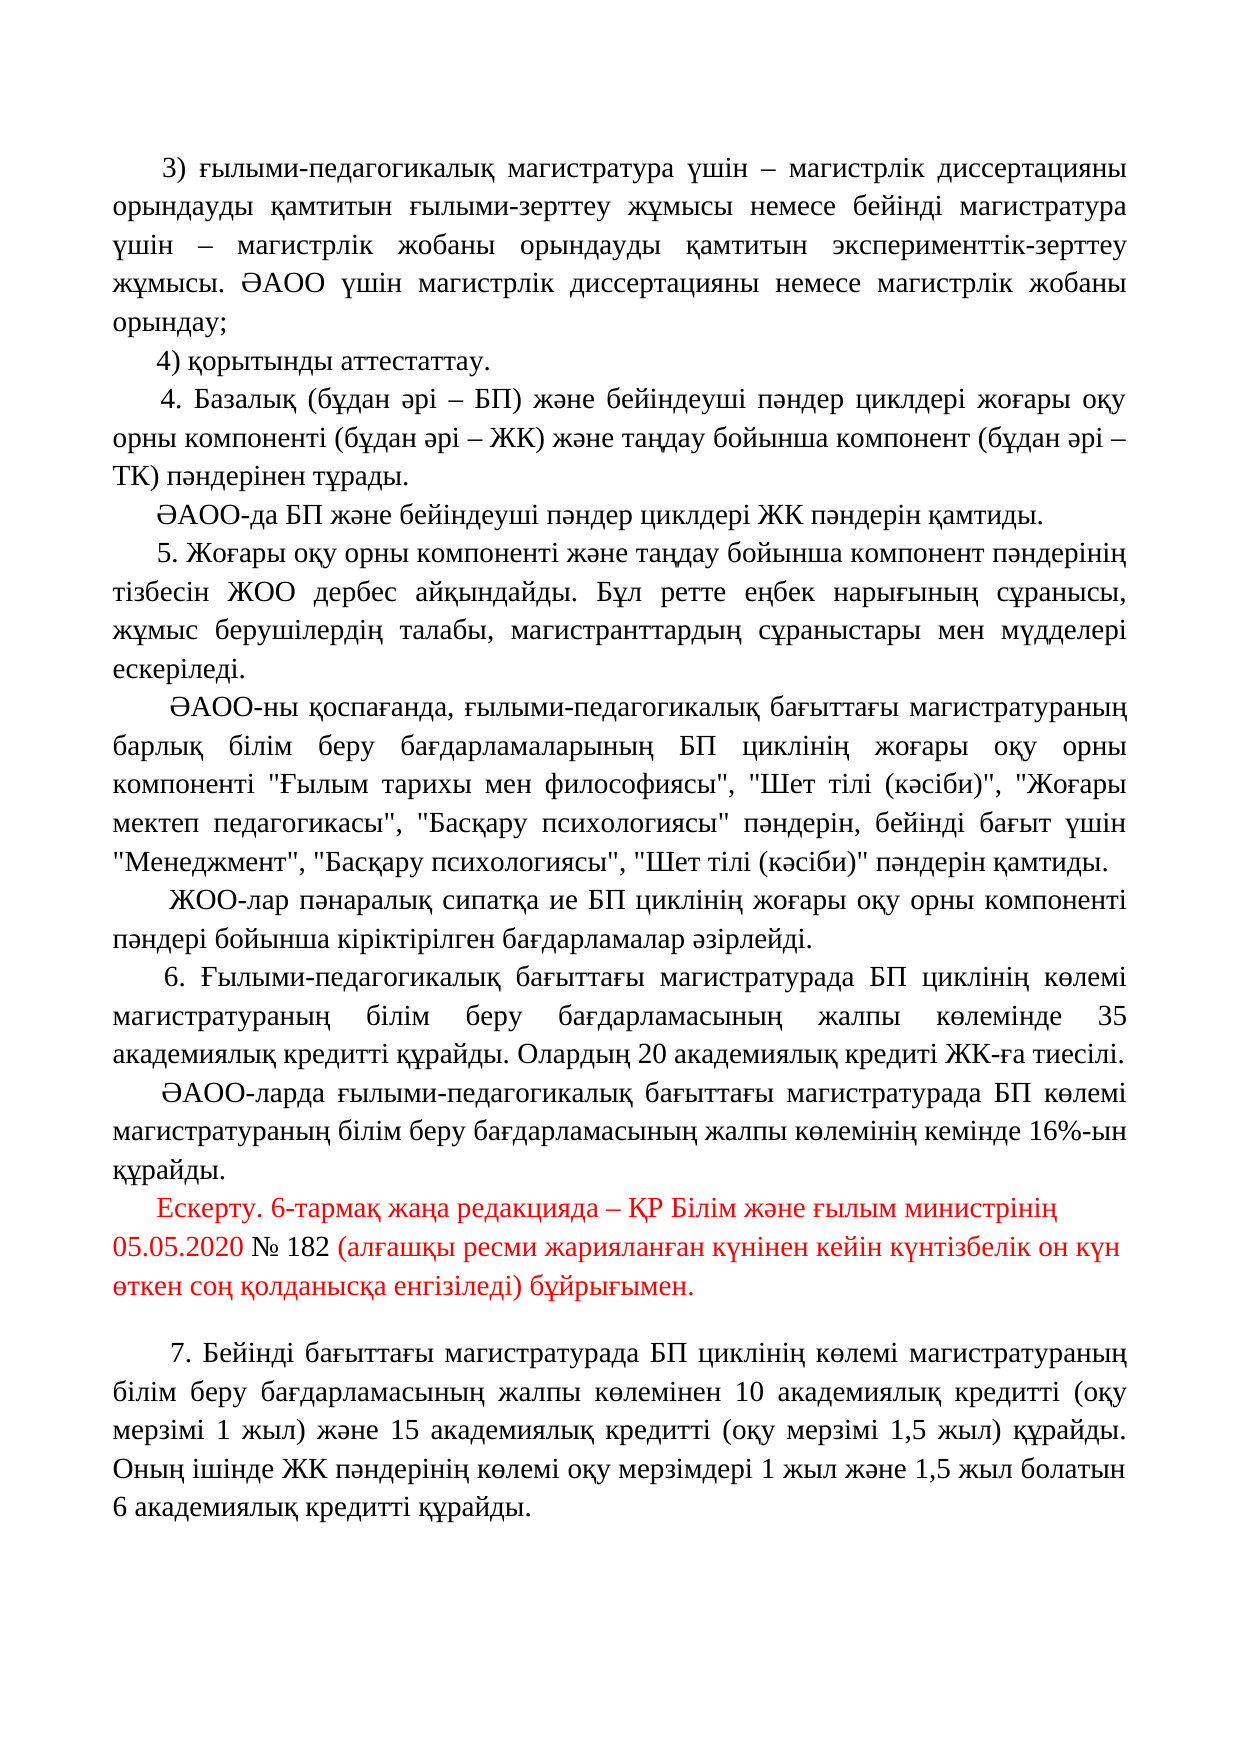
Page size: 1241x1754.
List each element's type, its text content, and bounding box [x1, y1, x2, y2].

text 4. Базалық (бұдан әрі – БП) және бейіндеуші пәндер циклдері жоғары оқу орны компоненті (бұдан әрі – ЖК) және таңдау бойынша компонент (бұдан әрі – ТК) пәндерінен тұрады. [112, 381, 1128, 492]
text 3) ғылыми-педагогикалық магистратура үшін – магистрлік диссертацияны орындауды қамтитын ғылыми-зерттеу жұмысы немесе бейінді магистратура үшін – магистрлік жобаны орындауды қамтитын эксперименттік-зерттеу жұмысы. ӘАОО үшін магистрлік диссертацияны немесе магистрлік жобаны орындау; [112, 150, 1128, 338]
text 5. Жоғары оқу орны компоненті және таңдау бойынша компонент пәндерінің тізбесін ЖОО дербес айқындайды. Бұл ретте еңбек нарығының сұранысы, жұмыс берушілердің талабы, магистранттардың сұраныстары мен мүдделері ескеріледі. [112, 535, 1128, 684]
text 4) қорытынды аттестаттау. [112, 343, 1128, 376]
text Ескерту. 6-тармақ жаңа редакцияда – ҚР Білім және ғылым министрінің 05.05.2020 № 182 (алғашқы ресми жарияланған күнінен кейін күнтізбелік он күн өткен соң қолданысқа енгізіледі) бұйрығымен. [112, 1191, 1128, 1331]
text ЖОО-лар пәнаралық сипатқа ие БП циклінің жоғары оқу орны компоненті пәндері бойынша кіріктірілген бағдарламалар әзірлейді. [112, 882, 1128, 954]
text ӘАОО-ны қоспағанда, ғылыми-педагогикалық бағыттағы магистратураның барлық білім беру бағдарламаларының БП циклінің жоғары оқу орны компоненті "Ғылым тарихы мен философиясы", "Шет тілі (кәсіби)", "Жоғары мектеп педагогикасы", "Басқару психологиясы" пәндерін, бейінді бағыт үшін "Менеджмент", "Басқару психологиясы", "Шет тілі (кәсіби)" пәндерін қамтиды. [112, 689, 1128, 877]
text ӘАОО-да БП және бейіндеуші пәндер циклдері ЖК пәндерін қамтиды. [112, 497, 1128, 530]
text 7. Бейінді бағыттағы магистратурада БП циклінің көлемі магистратураның білім беру бағдарламасының жалпы көлемінен 10 академиялық кредитті (оқу мерзімі 1 жыл) және 15 академиялық кредитті (оқу мерзімі 1,5 жыл) құрайды. Оның ішінде ЖК пәндерінің көлемі оқу мерзімдері 1 жыл және 1,5 жыл болатын 6 академиялық кредитті құрайды. [112, 1335, 1128, 1523]
text ӘАОО-ларда ғылыми-педагогикалық бағыттағы магистратурада БП көлемі магистратураның білім беру бағдарламасының жалпы көлемінің кемінде 16%-ын құрайды. [112, 1075, 1128, 1186]
text 6. Ғылыми-педагогикалық бағыттағы магистратурада БП циклінің көлемі магистратураның білім беру бағдарламасының жалпы көлемінде 35 академиялық кредитті құрайды. Олардың 20 академиялық кредиті ЖК-ға тиесілі. [112, 959, 1128, 1070]
